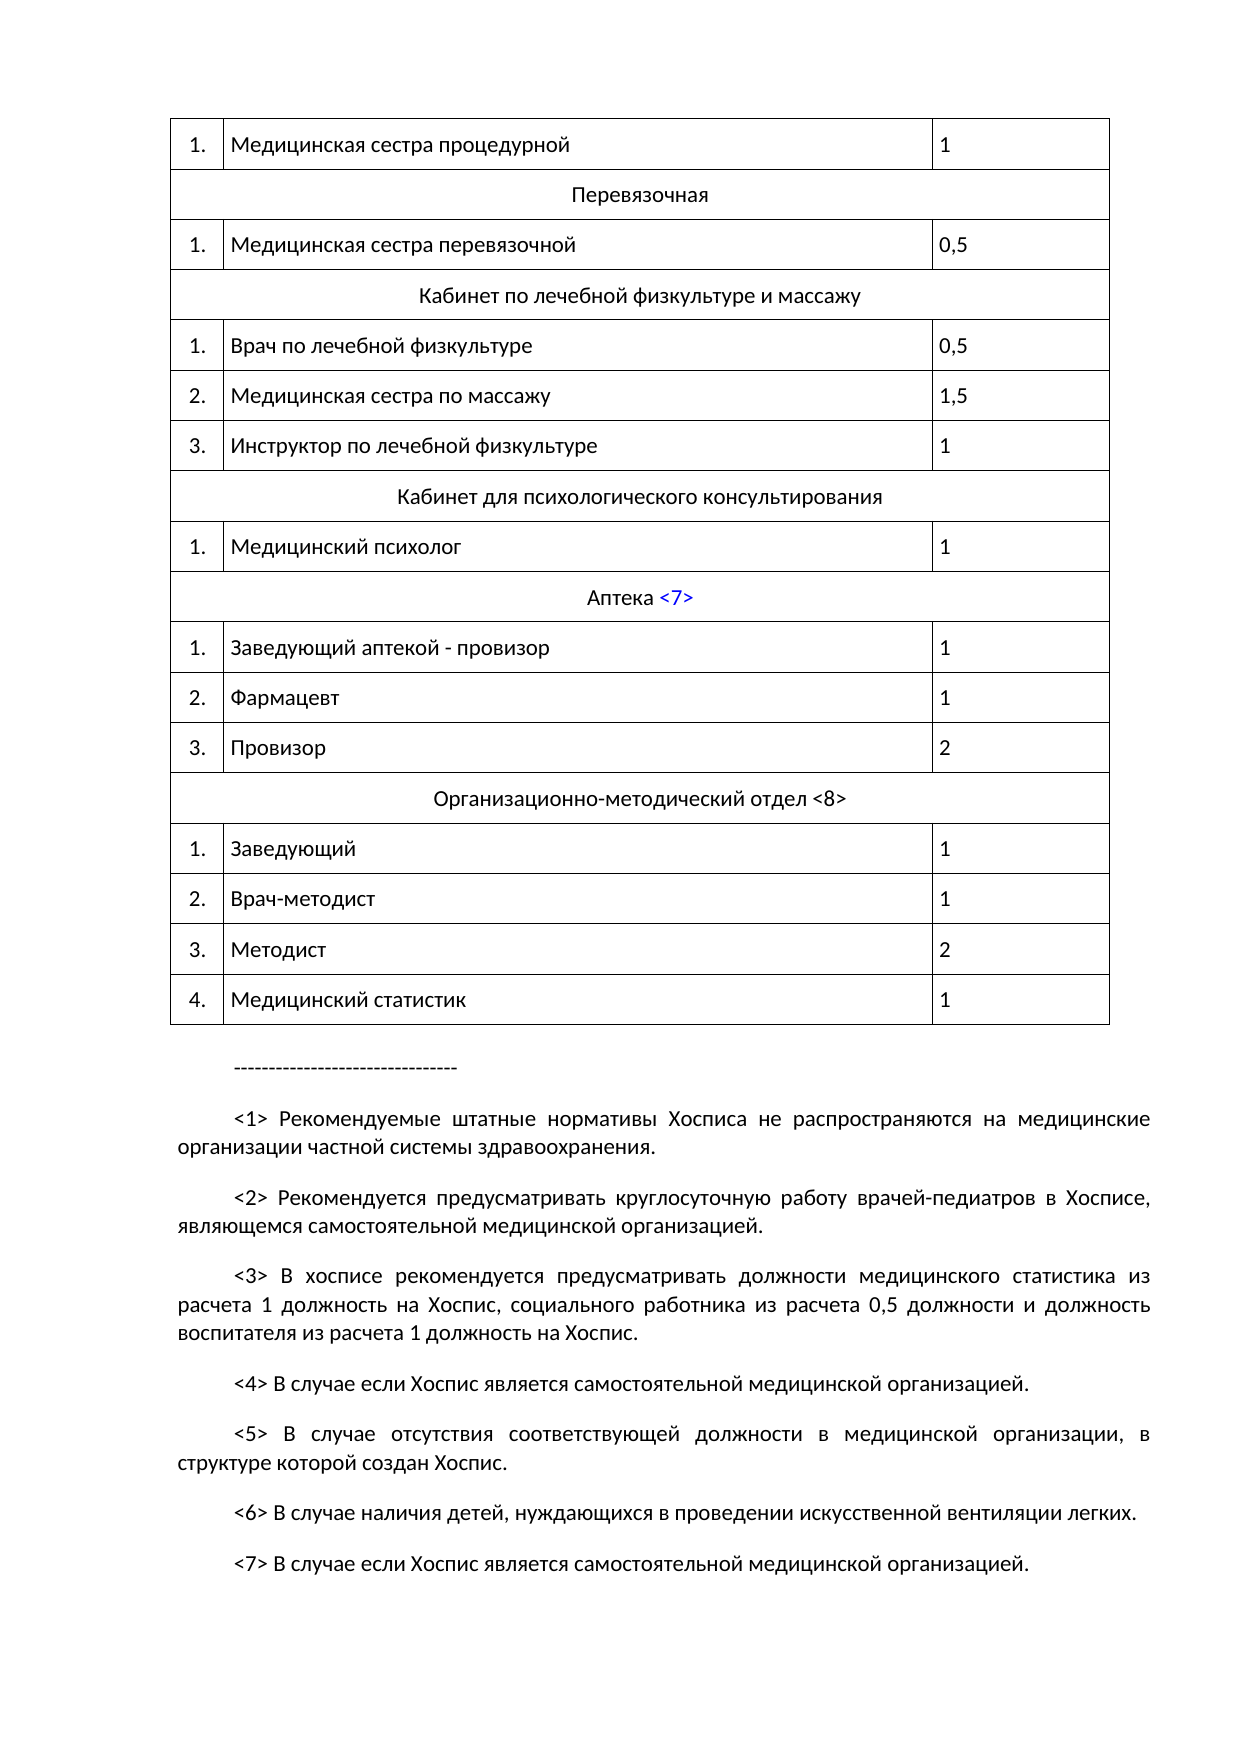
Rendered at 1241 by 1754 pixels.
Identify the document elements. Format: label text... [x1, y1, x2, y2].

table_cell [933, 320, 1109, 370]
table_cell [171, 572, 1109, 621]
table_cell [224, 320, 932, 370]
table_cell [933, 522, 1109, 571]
text <5> В случае отсутствия соответствующей должности в медицинской организации, в структуре которой создан Хоспис. [177, 1419, 1152, 1476]
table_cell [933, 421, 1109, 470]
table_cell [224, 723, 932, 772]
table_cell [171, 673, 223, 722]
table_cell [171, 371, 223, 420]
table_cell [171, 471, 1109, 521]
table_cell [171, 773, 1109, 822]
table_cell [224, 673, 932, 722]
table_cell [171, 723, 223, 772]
text <1> Рекомендуемые штатные нормативы Хосписа не распространяются на медицинские организации частной системы здравоохранения. [177, 1104, 1152, 1160]
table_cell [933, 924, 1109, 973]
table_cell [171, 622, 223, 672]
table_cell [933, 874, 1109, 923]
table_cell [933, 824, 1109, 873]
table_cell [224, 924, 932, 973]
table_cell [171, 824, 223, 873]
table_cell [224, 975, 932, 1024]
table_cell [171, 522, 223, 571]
text <4> В случае если Хоспис является самостоятельной медицинской организацией. [177, 1369, 1152, 1397]
text <7> В случае если Хоспис является самостоятельной медицинской организацией. [177, 1549, 1152, 1577]
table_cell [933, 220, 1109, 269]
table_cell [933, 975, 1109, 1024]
text <3> В хосписе рекомендуется предусматривать должности медицинского статистика из расчета 1 должность на Хоспис, социального работника из расчета 0,5 должности и должность воспитателя из расчета 1 должность на Хоспис. [177, 1262, 1152, 1346]
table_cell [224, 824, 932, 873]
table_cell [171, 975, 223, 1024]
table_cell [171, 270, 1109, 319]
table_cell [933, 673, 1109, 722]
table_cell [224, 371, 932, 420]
text <2> Рекомендуется предусматривать круглосуточную работу врачей-педиатров в Хосписе, являющемся самостоятельной медицинской организацией. [177, 1183, 1152, 1239]
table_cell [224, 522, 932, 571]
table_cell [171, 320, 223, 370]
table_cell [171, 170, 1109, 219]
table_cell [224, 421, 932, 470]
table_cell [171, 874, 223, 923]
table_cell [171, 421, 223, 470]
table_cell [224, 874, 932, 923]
text <6> В случае наличия детей, нуждающихся в проведении искусственной вентиляции легких. [177, 1498, 1152, 1527]
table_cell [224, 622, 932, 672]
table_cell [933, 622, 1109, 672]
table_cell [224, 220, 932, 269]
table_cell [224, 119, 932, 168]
text -------------------------------- [177, 1053, 1152, 1081]
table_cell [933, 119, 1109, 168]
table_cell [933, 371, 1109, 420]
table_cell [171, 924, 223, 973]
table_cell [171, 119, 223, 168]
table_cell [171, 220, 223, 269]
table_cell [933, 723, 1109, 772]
